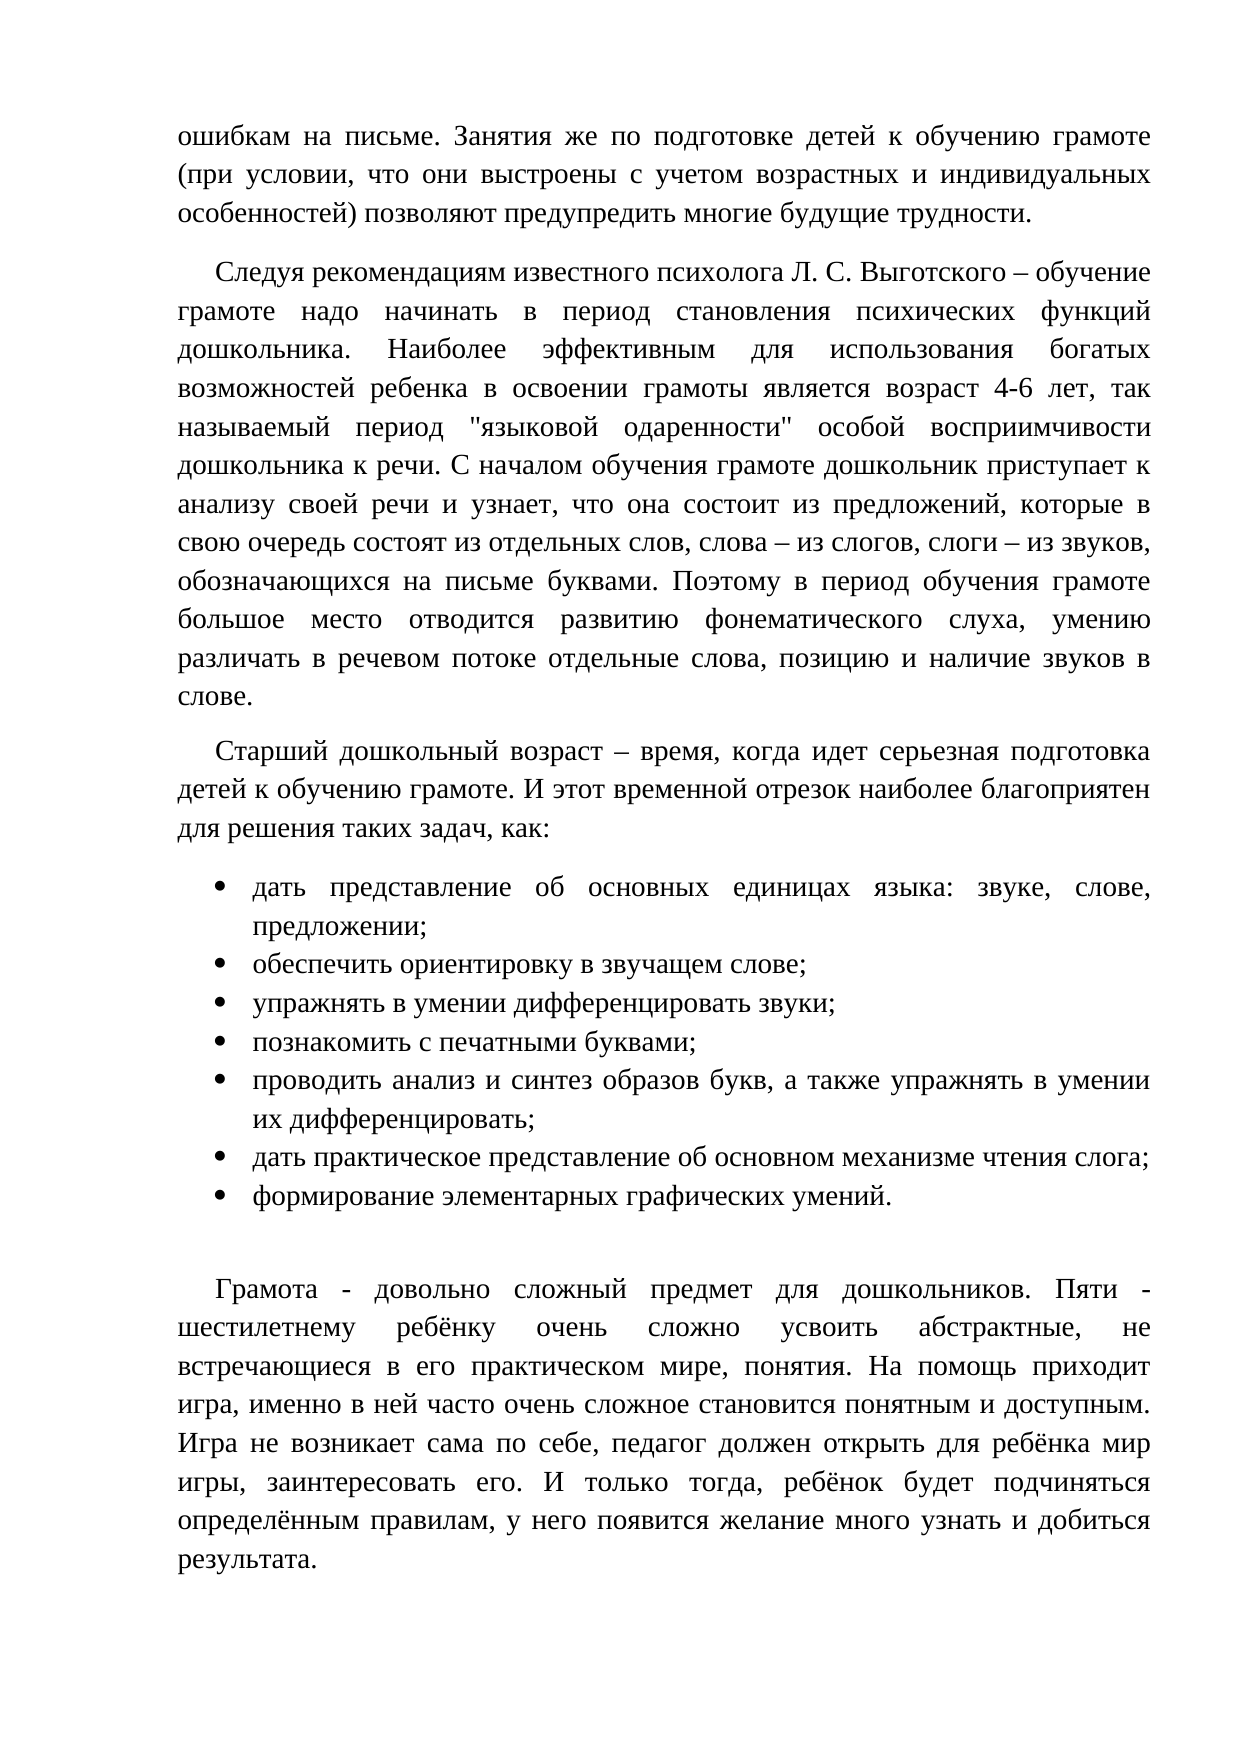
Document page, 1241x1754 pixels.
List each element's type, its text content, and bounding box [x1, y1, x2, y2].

list формирование элементарных графических умений. [215, 1178, 1152, 1212]
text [177, 118, 1152, 229]
list познакомить с печатными буквами; [215, 1024, 1152, 1057]
list упражнять в умении дифференцировать звуки; [215, 985, 1152, 1019]
text Старший дошкольный возраст – время, когда идет серьезная подготовка детей к обучению грамоте. И этот временной отрезок наиболее благоприятен для решения таких задач, как: [177, 733, 1152, 843]
list дать практическое представление об основном механизме чтения слога; [215, 1139, 1152, 1173]
text Следуя рекомендациям известного психолога Л. С. Выготского – обучение грамоте надо начинать в период становления психических функций дошкольника. Наиболее эффективным для использования богатых возможностей ребенка в освоении грамоты является возраст 4-6 лет, так называемый период "языковой одаренности" особой восприимчивости дошкольника к речи. С началом обучения грамоте дошкольник приступает к анализу своей речи и узнает, что она состоит из предложений, которые в свою очередь состоят из отдельных слов, слова – из слогов, слоги – из звуков, обозначающихся на письме буквами. Поэтому в период обучения грамоте большое место отводится развитию фонематического слуха, умению различать в речевом потоке отдельные слова, позицию и наличие звуков в слове. [177, 254, 1152, 712]
list обеспечить ориентировку в звучащем слове; [215, 946, 1152, 980]
list проводить анализ и синтез образов букв, а также упражнять в умении их дифференцировать; [215, 1062, 1152, 1134]
text Грамота - довольно сложный предмет для дошкольников. Пяти - шестилетнему ребёнку очень сложно усвоить абстрактные, не встречающиеся в его практическом мире, понятия. На помощь приходит игра, именно в ней часто очень сложное становится понятным и доступным. Игра не возникает сама по себе, педагог должен открыть для ребёнка мир игры, заинтересовать его. И только тогда, ребёнок будет подчиняться определённым правилам, у него появится желание много узнать и добиться результата. [177, 1271, 1152, 1574]
list дать представление об основных единицах языка: звуке, слове, предложении; [215, 869, 1152, 941]
